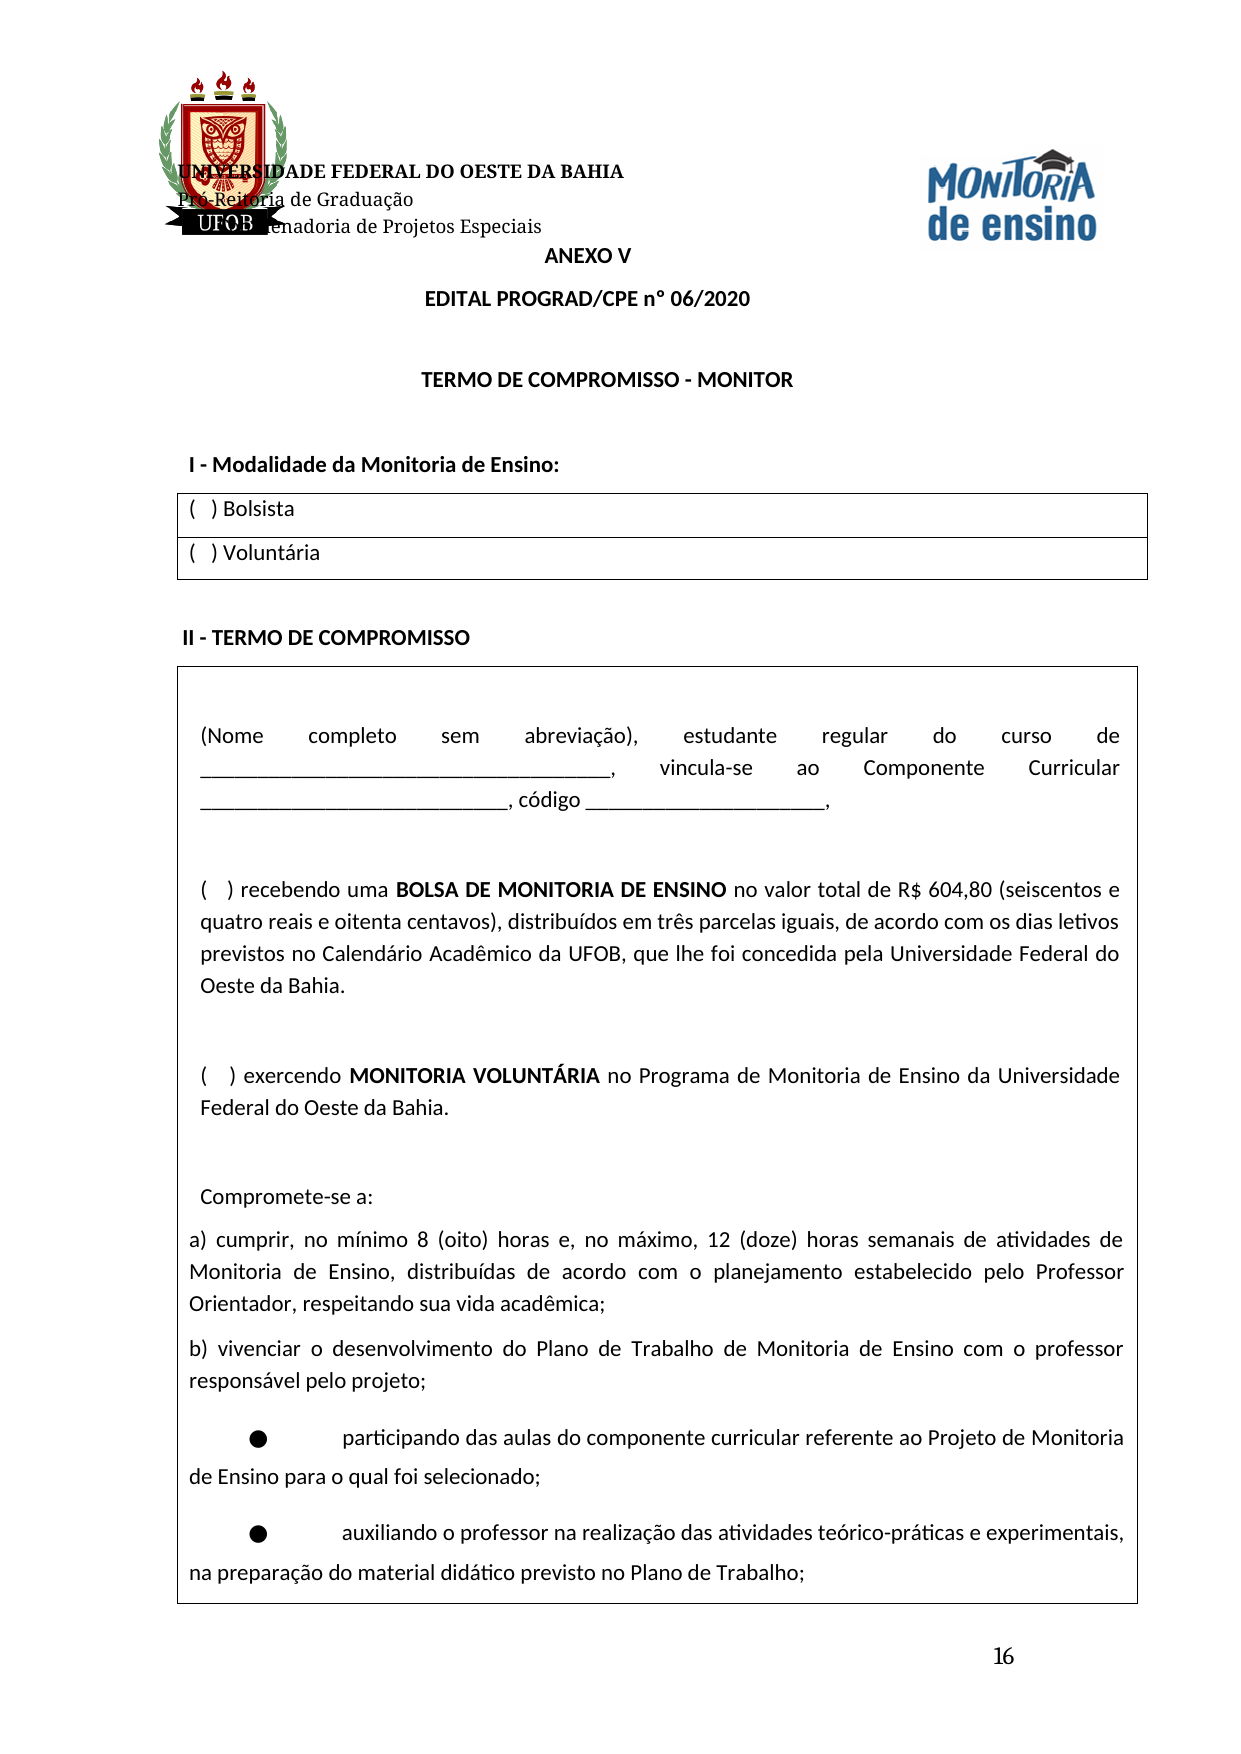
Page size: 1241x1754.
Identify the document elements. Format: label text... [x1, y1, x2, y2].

text I - Modalidade da Monitoria de Ensino: [189, 450, 1063, 478]
picture [159, 70, 287, 235]
table_header ( ) Bolsista [178, 494, 1147, 537]
text II - TERMO DE COMPROMISSO [182, 623, 1063, 651]
table_cell ( ) Voluntária [178, 538, 1147, 579]
picture [920, 145, 1103, 253]
text EDITAL PROGRAD/CPE nº 06/2020 [237, 284, 938, 312]
text TERMO DE COMPROMISSO - MONITOR [178, 365, 1036, 393]
text ANEXO V [237, 241, 939, 269]
